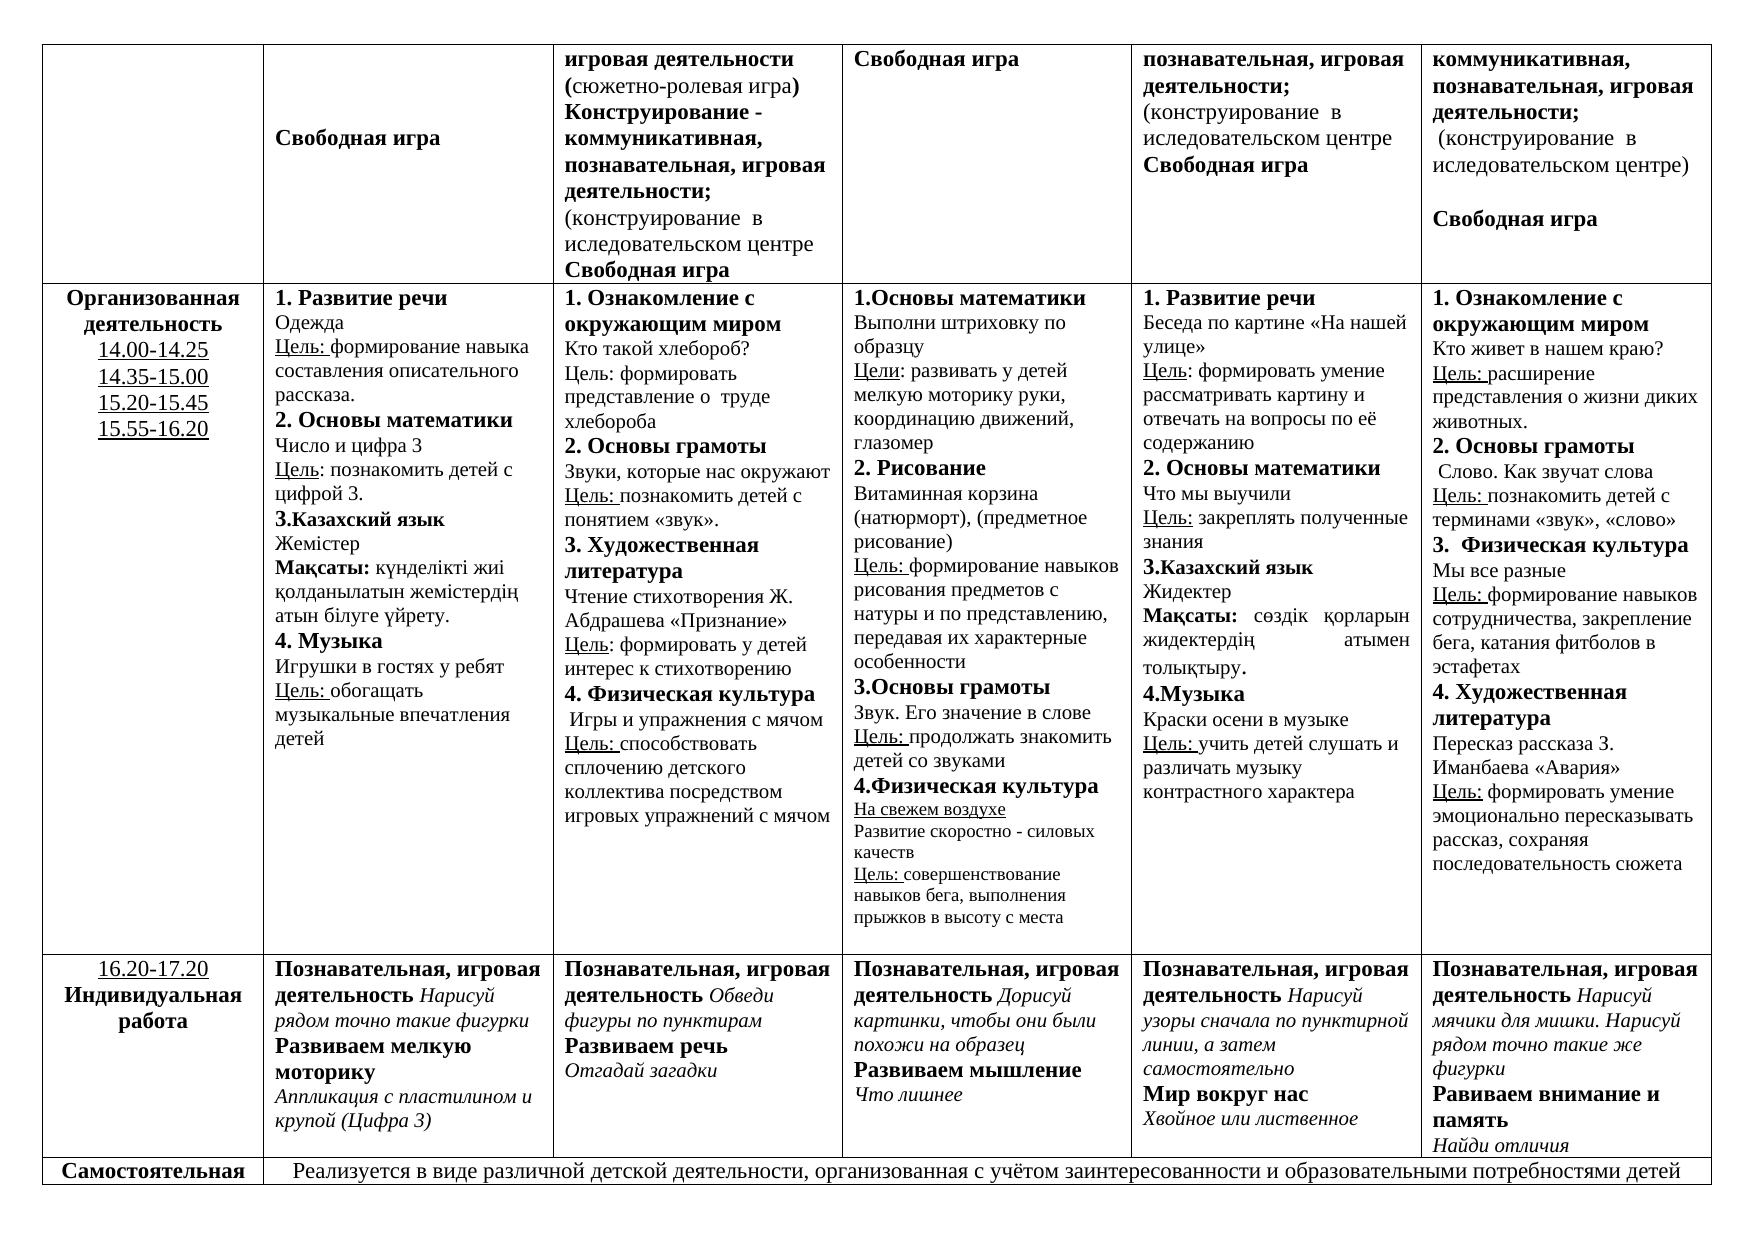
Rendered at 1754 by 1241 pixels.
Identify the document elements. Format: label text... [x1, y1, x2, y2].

table_cell Познавательная, игровая деятельность Дорисуй картинки, чтобы они были похожи на образец Развиваем мышление Что лишнее [843, 955, 1131, 1157]
table_cell Организованная деятельность 14.00-14.25 14.35-15.00 15.20-15.45 15.55-16.20 [43, 284, 263, 954]
table_cell Познавательная, игровая деятельность Обведи фигуры по пунктирам Развиваем речь Отгадай загадки [554, 955, 842, 1157]
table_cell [554, 45, 842, 283]
table_cell 1. Развитие речи Одежда Цель: формирование навыка составления описательного рассказа. 2. Основы математики Число и цифра 3 Цель: познакомить детей с цифрой 3. 3.Казахский язык Жемістер Мақсаты: күнделікті жиі қолданылатын жемістердің атын білуге үйрету. 4. Музыка Игрушки в гостях у ребят Цель: обогащать музыкальные впечатления детей [264, 284, 553, 954]
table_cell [843, 45, 1131, 283]
table_cell Познавательная, игровая деятельность Нарисуй рядом точно такие фигурки Развиваем мелкую моторику Аппликация с пластилином и крупой (Цифра 3) [264, 955, 553, 1157]
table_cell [43, 45, 263, 283]
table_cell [264, 45, 553, 283]
table_cell Познавательная, игровая деятельность Нарисуй мячики для мишки. Нарисуй рядом точно такие же фигурки Равиваем внимание и память Найди отличия [1422, 955, 1711, 1157]
table_cell 1.Основы математики Выполни штриховку по образцу Цели: развивать у детей мелкую моторику руки, координацию движений, глазомер 2. Рисование Витаминная корзина (натюрморт), (предметное рисование) Цель: формирование навыков рисования предметов с натуры и по представлению, передавая их характерные особенности 3.Основы грамоты Звук. Его значение в слове Цель: продолжать знакомить детей со звуками 4.Физическая культура На свежем воздухе Развитие скоростно - силовых качеств Цель: совершенствование навыков бега, выполнения прыжков в высоту с места [843, 284, 1131, 954]
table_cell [264, 1158, 1711, 1184]
table_cell 1. Развитие речи Беседа по картине «На нашей улице» Цель: формировать умение рассматривать картину и отвечать на вопросы по её содержанию 2. Основы математики Что мы выучили Цель: закреплять полученные знания 3.Казахский язык Жидектер Мақсаты: сөздік қорларын жидектердің атымен толықтыру. 4.Музыка Краски осени в музыке Цель: учить детей слушать и различать музыку контрастного характера [1132, 284, 1421, 954]
table_cell 1. Ознакомление с окружающим миром Кто такой хлебороб? Цель: формировать представление о труде хлебороба 2. Основы грамоты Звуки, которые нас окружают Цель: познакомить детей с понятием «звук». 3. Художественная литература Чтение стихотворения Ж. Абдрашева «Признание» Цель: формировать у детей интерес к стихотворению 4. Физическая культура Игры и упражнения с мячом Цель: способствовать сплочению детского коллектива посредством игровых упражнений с мячом [554, 284, 842, 954]
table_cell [1132, 45, 1421, 283]
table_cell Познавательная, игровая деятельность Нарисуй узоры сначала по пунктирной линии, а затем самостоятельно Мир вокруг нас Хвойное или лиственное [1132, 955, 1421, 1157]
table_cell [43, 1158, 263, 1184]
table_cell 16.20-17.20 Индивидуальная работа [43, 955, 263, 1157]
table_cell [1422, 45, 1711, 283]
table_cell 1. Ознакомление с окружающим миром Кто живет в нашем краю? Цель: расширение представления о жизни диких животных. 2. Основы грамоты Слово. Как звучат слова Цель: познакомить детей с терминами «звук», «слово» 3. Физическая культура Мы все разные Цель: формирование навыков сотрудничества, закрепление бега, катания фитболов в эстафетах 4. Художественная литература Пересказ рассказа З. Иманбаева «Авария» Цель: формировать умение эмоционально пересказывать рассказ, сохраняя последовательность сюжета [1422, 284, 1711, 954]
